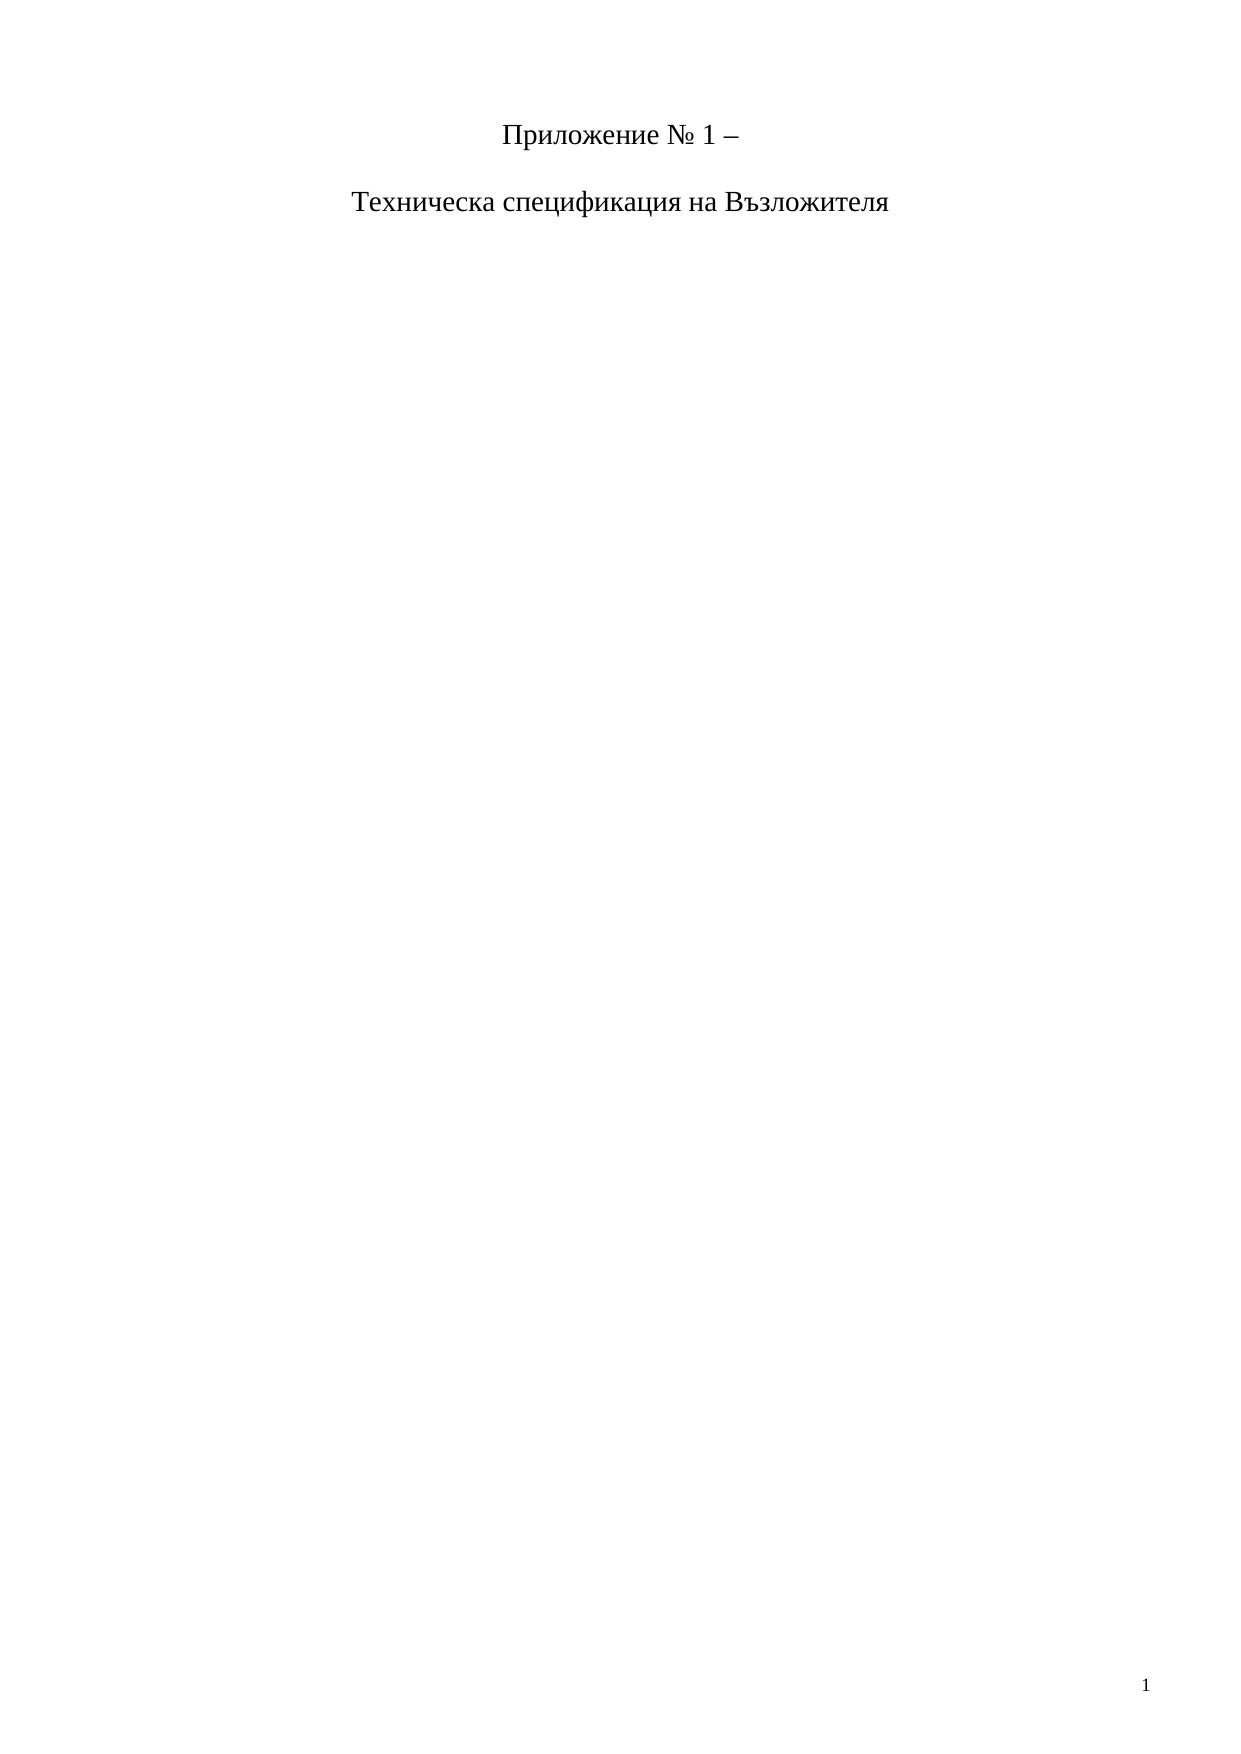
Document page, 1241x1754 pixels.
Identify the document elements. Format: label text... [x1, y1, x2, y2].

text Приложение № 1 – [90, 117, 1150, 151]
text Техническа спецификация на Възложителя [90, 184, 1150, 218]
